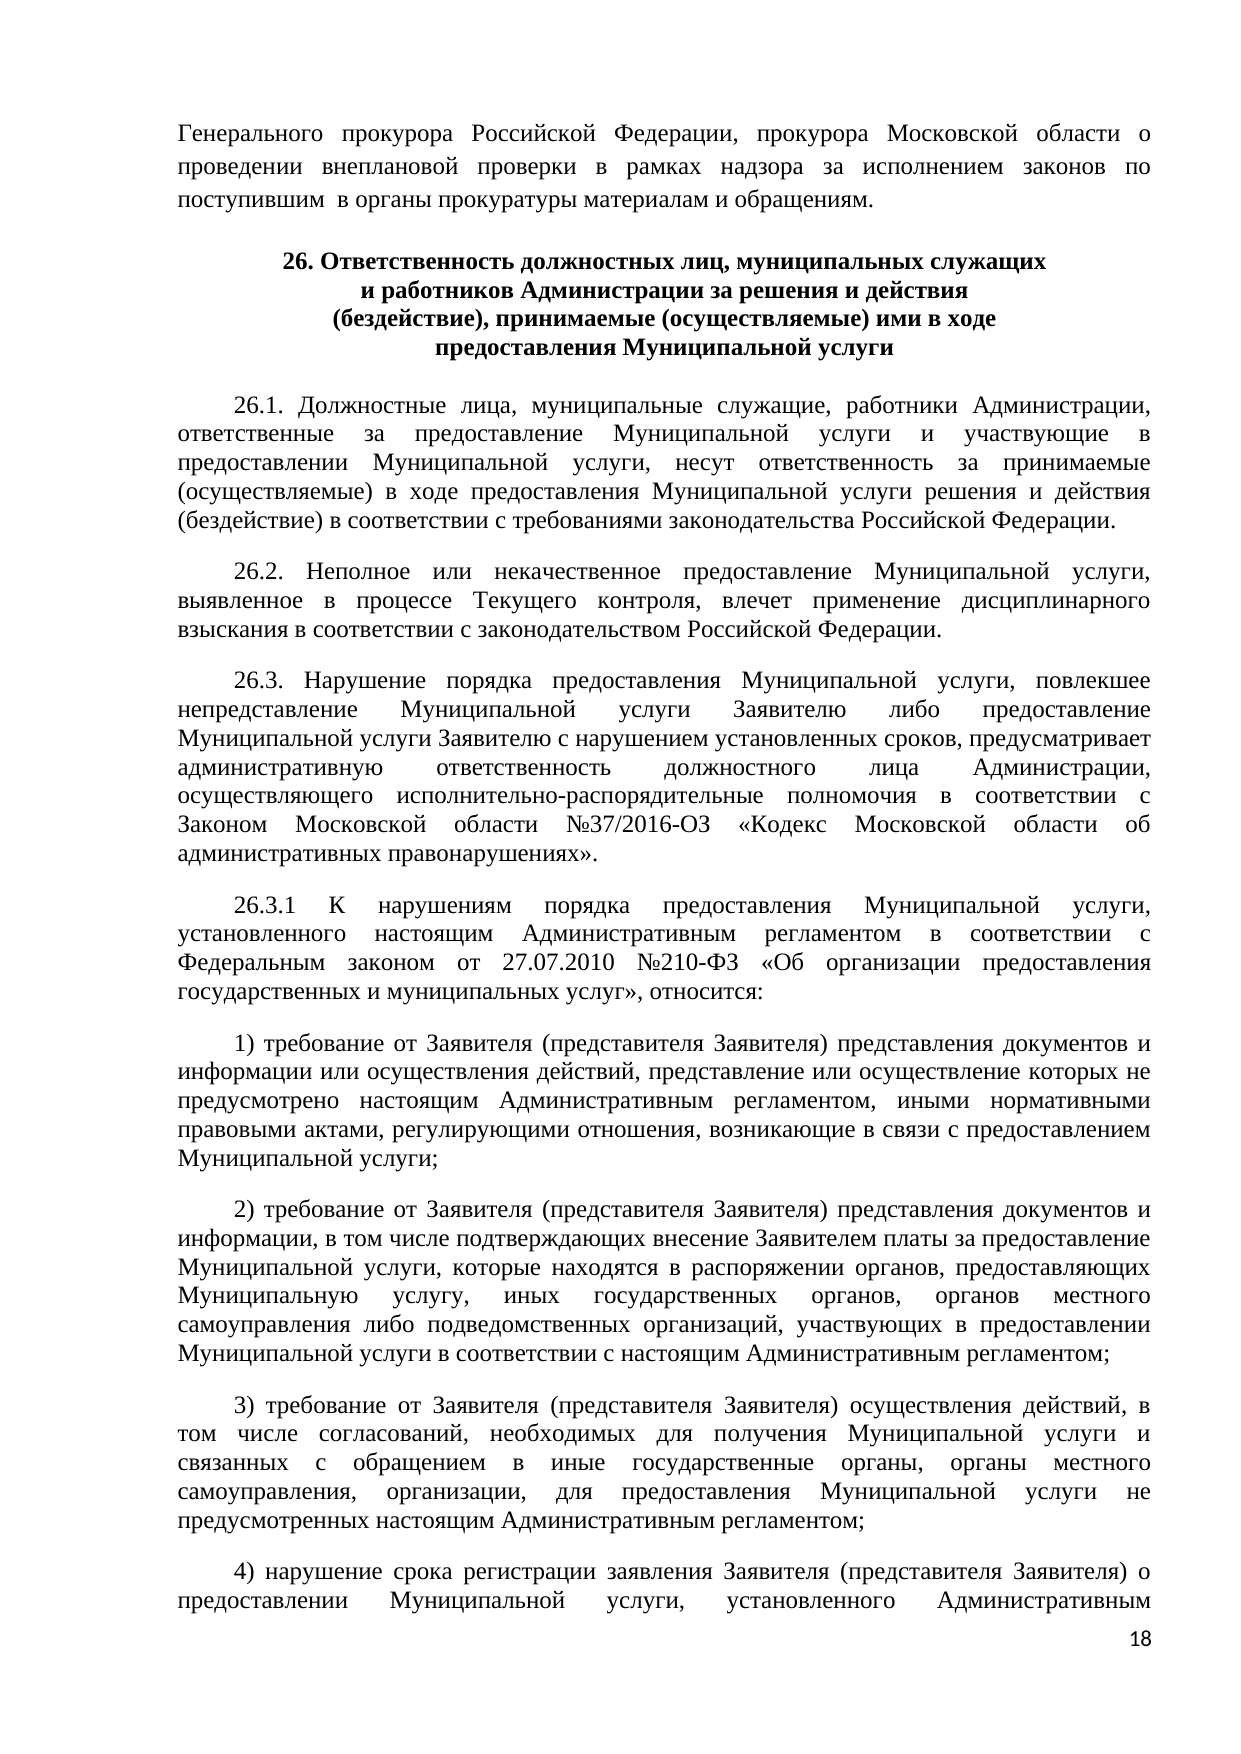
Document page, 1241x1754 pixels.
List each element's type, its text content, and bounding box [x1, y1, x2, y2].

text 26.2. Неполное или некачественное предоставление Муниципальной услуги, выявленное в процессе Текущего контроля, влечет применение дисциплинарного взыскания в соответствии с законодательством Российской Федерации. [177, 556, 1152, 643]
text 26.3. Нарушение порядка предоставления Муниципальной услуги, повлекшее непредставление Муниципальной услуги Заявителю либо предоставление Муниципальной услуги Заявителю с нарушением установленных сроков, предусматривает административную ответственность должностного лица Администрации, осуществляющего исполнительно-распорядительные полномочия в соответствии с Законом Московской области №37/2016-ОЗ «Кодекс Московской области об административных правонарушениях». [177, 666, 1152, 867]
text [177, 1556, 1152, 1614]
text предоставления Муниципальной услуги [177, 332, 1152, 361]
text 26.1. Должностные лица, муниципальные служащие, работники Администрации, ответственные за предоставление Муниципальной услуги и участвующие в предоставлении Муниципальной услуги, несут ответственность за принимаемые (осуществляемые) в ходе предоставления Муниципальной услуги решения и действия (бездействие) в соответствии с требованиями законодательства Российской Федерации. [177, 390, 1152, 533]
text 26. Ответственность должностных лиц, муниципальных служащих [177, 246, 1152, 275]
text (бездействие), принимаемые (осуществляемые) ими в ходе [177, 303, 1152, 332]
text 3) требование от Заявителя (представителя Заявителя) осуществления действий, в том числе согласований, необходимых для получения Муниципальной услуги и связанных с обращением в иные государственные органы, органы местного самоуправления, организации, для предоставления Муниципальной услуги не предусмотренных настоящим Административным регламентом; [177, 1390, 1152, 1533]
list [177, 118, 1152, 213]
text 26.3.1 К нарушениям порядка предоставления Муниципальной услуги, установленного настоящим Административным регламентом в соответствии с Федеральным законом от 27.07.2010 №210-ФЗ «Об организации предоставления государственных и муниципальных услуг», относится: [177, 890, 1152, 1005]
text и работников Администрации за решения и действия [177, 275, 1152, 303]
text 2) требование от Заявителя (представителя Заявителя) представления документов и информации, в том числе подтверждающих внесение Заявителем платы за предоставление Муниципальной услуги, которые находятся в распоряжении органов, предоставляющих Муниципальную услугу, иных государственных органов, органов местного самоуправления либо подведомственных организаций, участвующих в предоставлении Муниципальной услуги в соответствии с настоящим Административным регламентом; [177, 1194, 1152, 1367]
text 1) требование от Заявителя (представителя Заявителя) представления документов и информации или осуществления действий, представление или осуществление которых не предусмотрено настоящим Административным регламентом, иными нормативными правовыми актами, регулирующими отношения, возникающие в связи с предоставлением Муниципальной услуги; [177, 1028, 1152, 1171]
